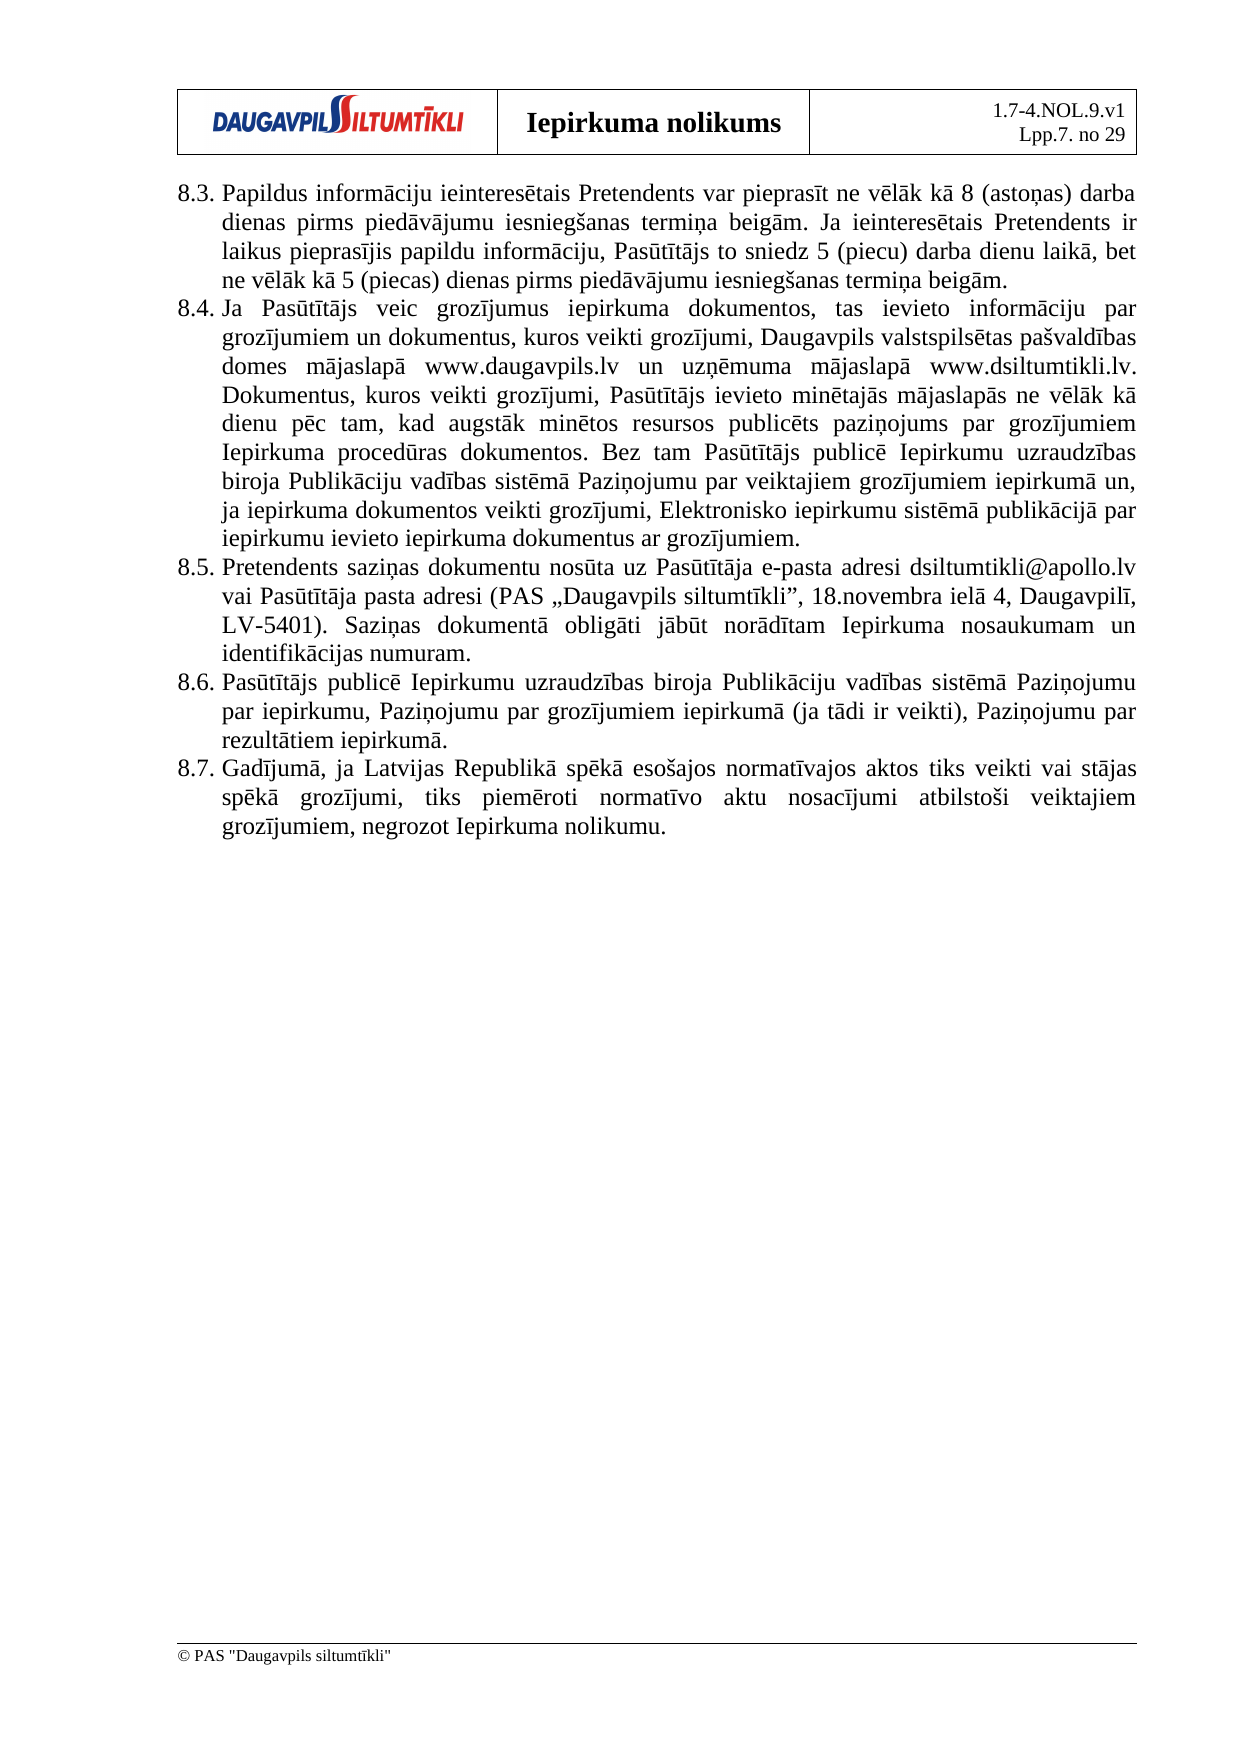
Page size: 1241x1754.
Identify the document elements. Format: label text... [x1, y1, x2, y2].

list Papildus informāciju ieinteresētais Pretendents var pieprasīt ne vēlāk kā 8 (astoņas) darba dienas pirms piedāvājumu iesniegšanas termiņa beigām. Ja ieinteresētais Pretendents ir laikus pieprasījis papildu informāciju, Pasūtītājs to sniedz 5 (piecu) darba dienu laikā, bet ne vēlāk kā 5 (piecas) dienas pirms piedāvājumu iesniegšanas termiņa beigām. [177, 178, 1137, 293]
list Gadījumā, ja Latvijas Republikā spēkā esošajos normatīvajos aktos tiks veikti vai stājas spēkā grozījumi, tiks piemēroti normatīvo aktu nosacījumi atbilstoši veiktajiem grozījumiem, negrozot Iepirkuma nolikumu. [177, 753, 1137, 840]
picture [204, 90, 471, 154]
list Pretendents saziņas dokumentu nosūta uz Pasūtītāja e-pasta adresi dsiltumtikli@apollo.lv vai Pasūtītāja pasta adresi (PAS „Daugavpils siltumtīkli”, 18.novembra ielā 4, Daugavpilī, LV-5401). Saziņas dokumentā obligāti jābūt norādītam Iepirkuma nosaukumam un identifikācijas numuram. [177, 552, 1137, 667]
list Pasūtītājs publicē Iepirkumu uzraudzības biroja Publikāciju vadības sistēmā Paziņojumu par iepirkumu, Paziņojumu par grozījumiem iepirkumā (ja tādi ir veikti), Paziņojumu par rezultātiem iepirkumā. [177, 667, 1137, 753]
list Ja Pasūtītājs veic grozījumus iepirkuma dokumentos, tas ievieto informāciju par grozījumiem un dokumentus, kuros veikti grozījumi, Daugavpils valstspilsētas pašvaldības domes mājaslapā www.daugavpils.lv un uzņēmuma mājaslapā www.dsiltumtikli.lv. Dokumentus, kuros veikti grozījumi, Pasūtītājs ievieto minētajās mājaslapās ne vēlāk kā dienu pēc tam, kad augstāk minētos resursos publicēts paziņojums par grozījumiem Iepirkuma procedūras dokumentos. Bez tam Pasūtītājs publicē Iepirkumu uzraudzības biroja Publikāciju vadības sistēmā Paziņojumu par veiktajiem grozījumiem iepirkumā un, ja iepirkuma dokumentos veikti grozījumi, Elektronisko iepirkumu sistēmā publikācijā par iepirkumu ievieto iepirkuma dokumentus ar grozījumiem. [177, 293, 1137, 552]
